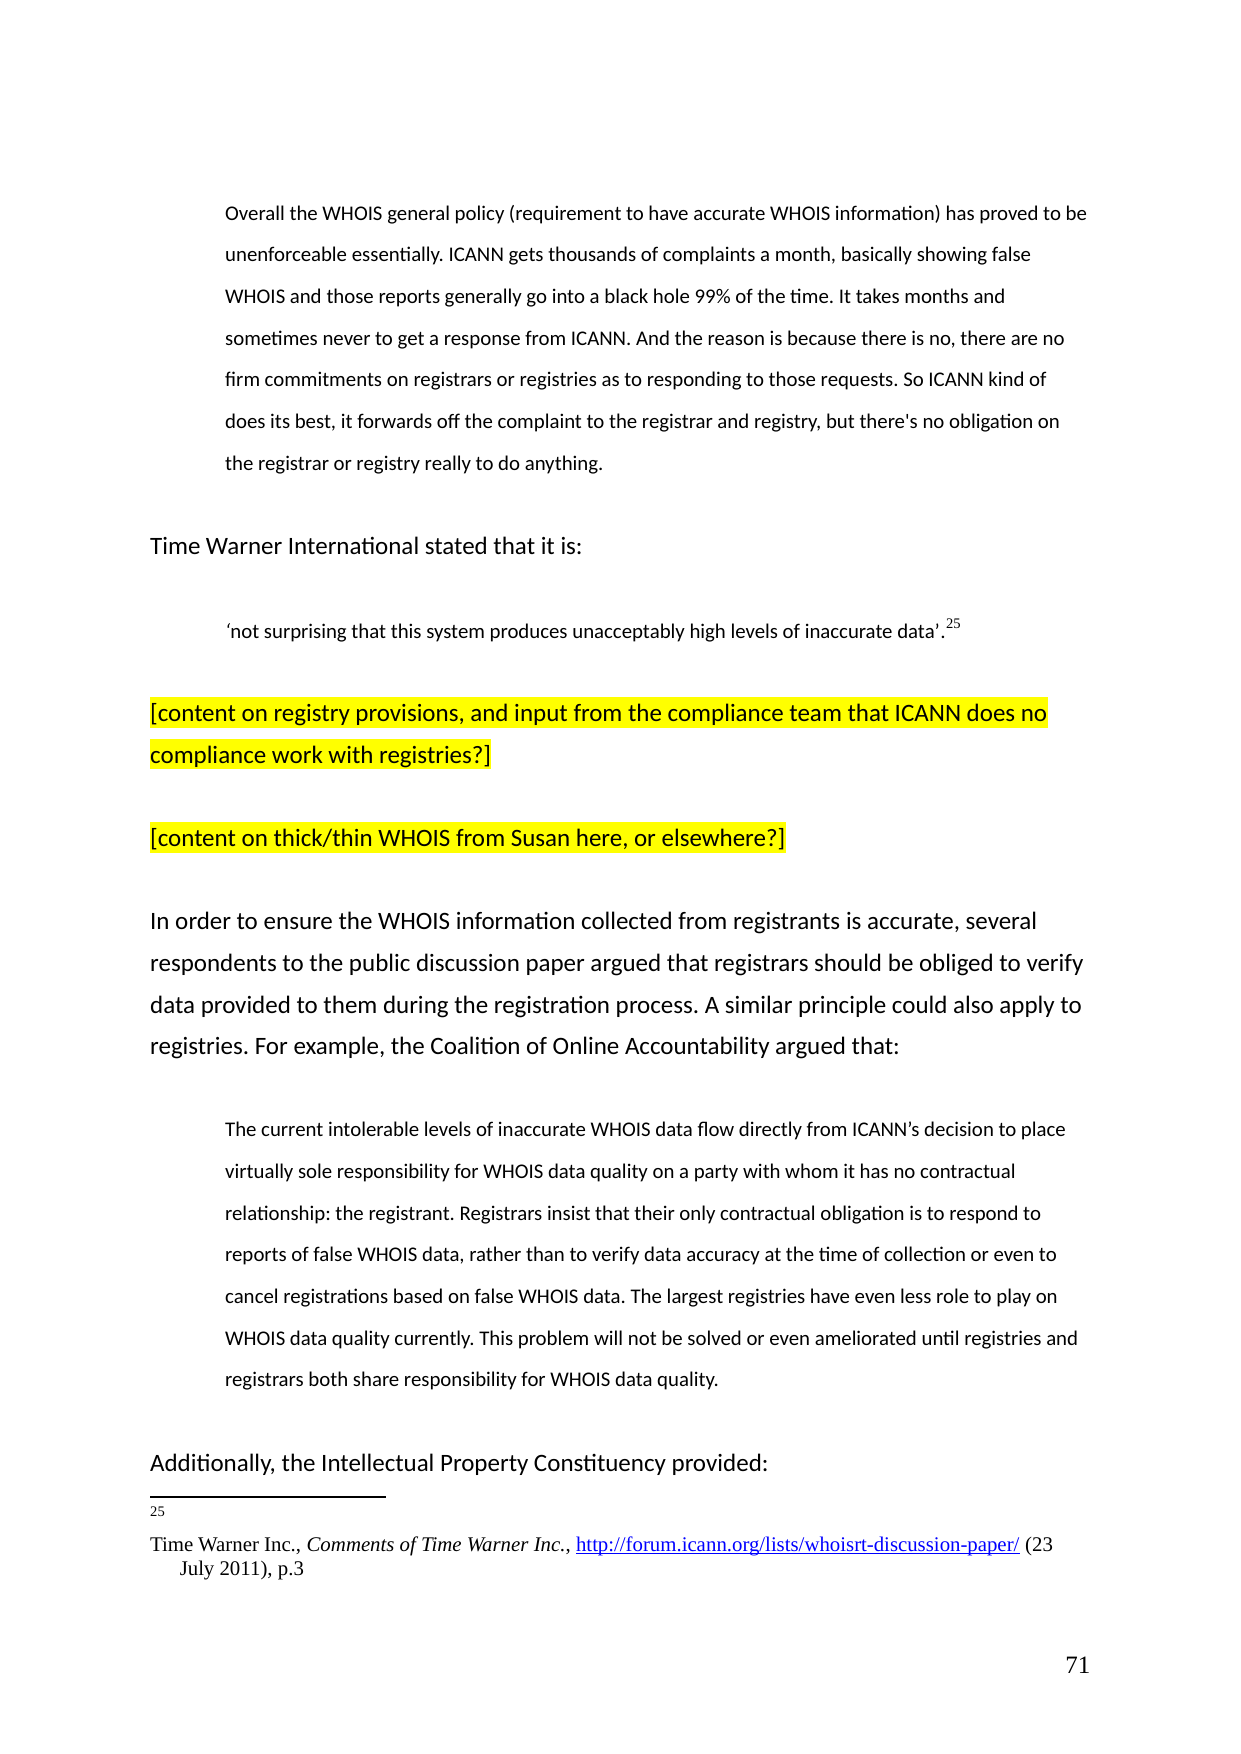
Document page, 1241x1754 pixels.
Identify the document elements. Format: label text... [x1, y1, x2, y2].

text Time Warner International stated that it is: [150, 525, 1090, 567]
text [content on registry provisions, and input from the compliance team that ICANN does no compliance work with registries?] [150, 692, 1090, 775]
text In order to ensure the WHOIS information collected from registrants is accurate, several respondents to the public discussion paper argued that registrars should be obliged to verify data provided to them during the registration process. A similar principle could also apply to registries. For example, the Coalition of Online Accountability argued that: [150, 900, 1090, 1067]
text ‘not surprising that this system produces unacceptably high levels of inaccurate data’. [225, 608, 1090, 650]
text Additionally, the Intellectual Property Constituency provided: [150, 1442, 1090, 1483]
text The current intolerable levels of inaccurate WHOIS data flow directly from ICANN’s decision to place virtually sole responsibility for WHOIS data quality on a party with whom it has no contractual relationship: the registrant. Registrars insist that their only contractual obligation is to respond to reports of false WHOIS data, rather than to verify data accuracy at the time of collection or even to cancel registrations based on false WHOIS data. The largest registries have even less role to play on WHOIS data quality currently. This problem will not be solved or even ameliorated until registries and registrars both share responsibility for WHOIS data quality. [225, 1108, 1090, 1400]
text Overall the WHOIS general policy (requirement to have accurate WHOIS information) has proved to be unenforceable essentially. ICANN gets thousands of complaints a month, basically showing false WHOIS and those reports generally go into a black hole 99% of the time. It takes months and sometimes never to get a response from ICANN. And the reason is because there is no, there are no firm commitments on registrars or registries as to responding to those requests. So ICANN kind of does its best, it forwards off the complaint to the registrar and registry, but there's no obligation on the registrar or registry really to do anything. [225, 192, 1090, 483]
text [content on thick/thin WHOIS from Susan here, or elsewhere?] [150, 817, 1090, 858]
